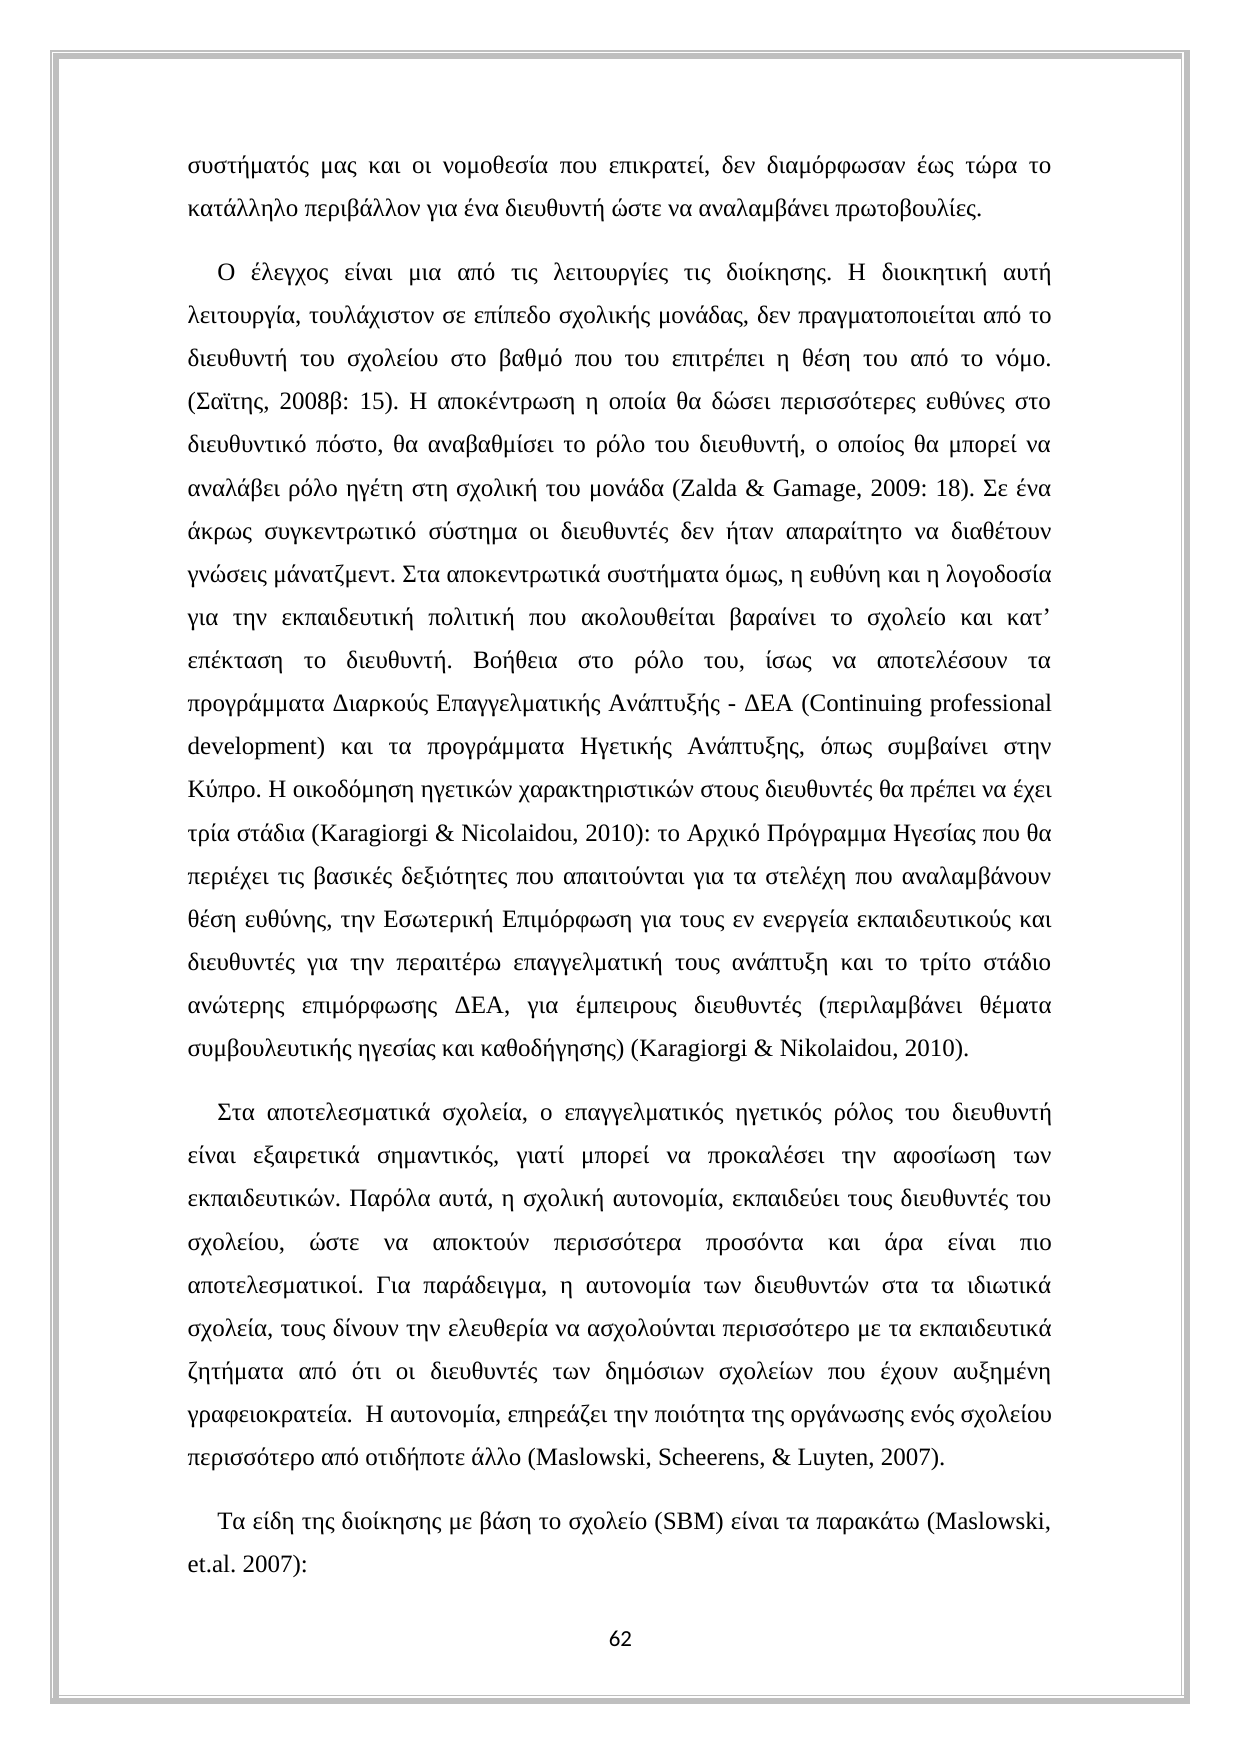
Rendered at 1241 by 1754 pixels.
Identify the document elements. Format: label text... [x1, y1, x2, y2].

text Στα αποτελεσματικά σχολεία, ο επαγγελματικός ηγετικός ρόλος του διευθυντή είναι εξαιρετικά σημαντικός, γιατί μπορεί να προκαλέσει την αφοσίωση των εκπαιδευτικών. Παρόλα αυτά, η σχολική αυτονομία, εκπαιδεύει τους διευθυντές του σχολείου, ώστε να αποκτούν περισσότερα προσόντα και άρα είναι πιο αποτελεσματικοί. Για παράδειγμα, η αυτονομία των διευθυντών στα τα ιδιωτικά σχολεία, τους δίνουν την ελευθερία να ασχολούνται περισσότερο με τα εκπαιδευτικά ζητήματα από ότι οι διευθυντές των δημόσιων σχολείων που έχουν αυξημένη γραφειοκρατεία. Η αυτονομία, επηρεάζει την ποιότητα της οργάνωσης ενός σχολείου περισσότερο από οτιδήποτε άλλο (Maslowski, Scheerens, & Luyten, 2007). [187, 1097, 1053, 1471]
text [187, 150, 1053, 222]
text Ο έλεγχος είναι μια από τις λειτουργίες τις διοίκησης. Η διοικητική αυτή λειτουργία, τουλάχιστον σε επίπεδο σχολικής μονάδας, δεν πραγματοποιείται από το διευθυντή του σχολείου στο βαθμό που του επιτρέπει η θέση του από το νόμο. (Σαϊτης, 2008β: 15). Η αποκέντρωση η οποία θα δώσει περισσότερες ευθύνες στο διευθυντικό πόστο, θα αναβαθμίσει το ρόλο του διευθυντή, ο οποίος θα μπορεί να αναλάβει ρόλο ηγέτη στη σχολική του μονάδα (Zalda & Gamage, 2009: 18). Σε ένα άκρως συγκεντρωτικό σύστημα οι διευθυντές δεν ήταν απαραίτητο να διαθέτουν γνώσεις μάνατζμεντ. Στα αποκεντρωτικά συστήματα όμως, η ευθύνη και η λογοδοσία για την εκπαιδευτική πολιτική που ακολουθείται βαραίνει το σχολείο και κατ’ επέκταση το διευθυντή. Βοήθεια στο ρόλο του, ίσως να αποτελέσουν τα προγράμματα Διαρκούς Επαγγελματικής Ανάπτυξής - ΔΕΑ (Continuing professional development) και τα προγράμματα Ηγετικής Ανάπτυξης, όπως συμβαίνει στην Κύπρο. Η οικοδόμηση ηγετικών χαρακτηριστικών στους διευθυντές θα πρέπει να έχει τρία στάδια (Karagiorgi & Nicolaidou, 2010): το Αρχικό Πρόγραμμα Ηγεσίας που θα περιέχει τις βασικές δεξιότητες που απαιτούνται για τα στελέχη που αναλαμβάνουν θέση ευθύνης, την Εσωτερική Επιμόρφωση για τους εν ενεργεία εκπαιδευτικούς και διευθυντές για την περαιτέρω επαγγελματική τους ανάπτυξη και το τρίτο στάδιο ανώτερης επιμόρφωσης ΔΕΑ, για έμπειρους διευθυντές (περιλαμβάνει θέματα συμβουλευτικής ηγεσίας και καθοδήγησης) (Karagiorgi & Nikolaidou, 2010). [187, 257, 1053, 1062]
text Τα είδη της διοίκησης με βάση το σχολείο (SBM) είναι τα παρακάτω (Maslowski, et.al. 2007): [187, 1506, 1053, 1578]
